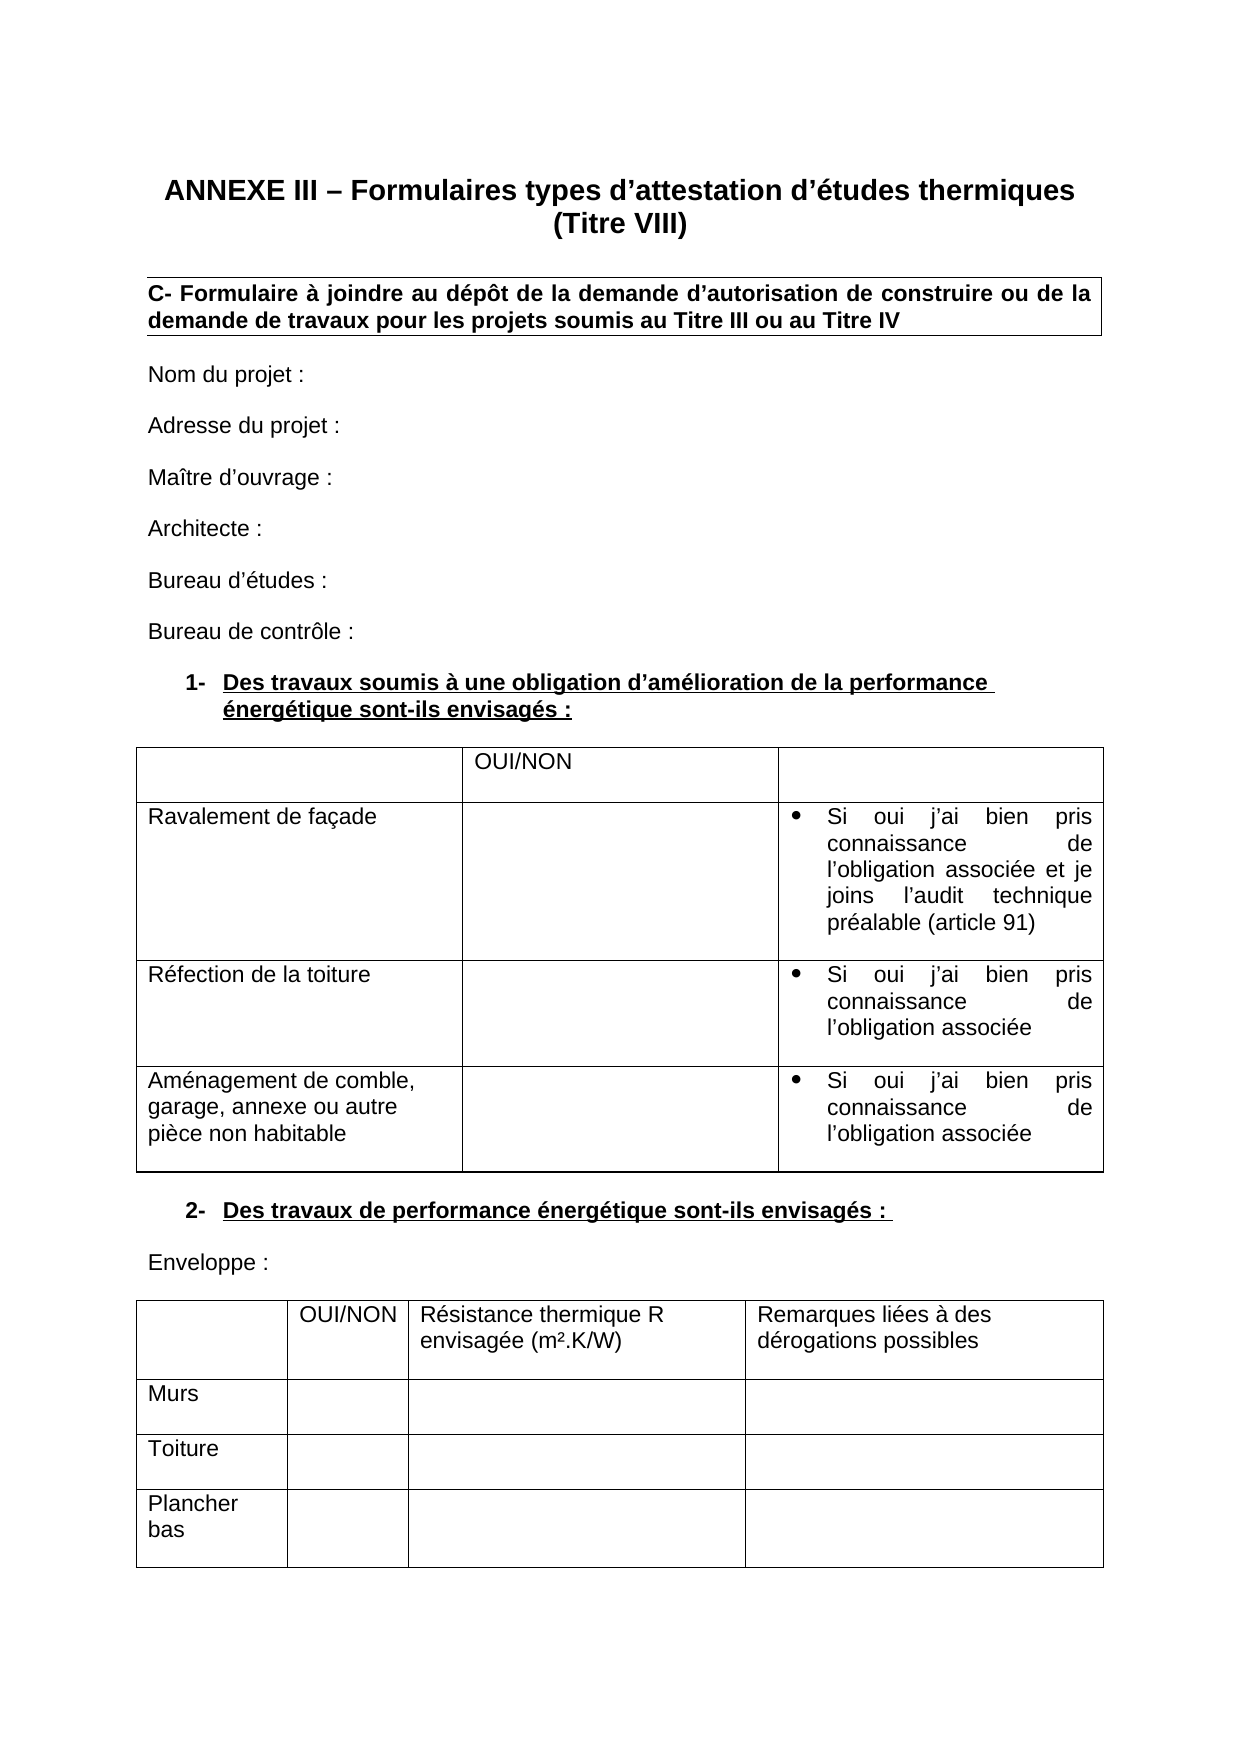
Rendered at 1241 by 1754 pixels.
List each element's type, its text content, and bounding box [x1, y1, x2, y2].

table_cell [288, 1380, 408, 1434]
table_header OUI/NON [463, 748, 778, 802]
table_header [137, 748, 462, 802]
table_header [779, 748, 1103, 802]
text Bureau de contrôle : [148, 618, 1093, 644]
table_cell [409, 1435, 745, 1488]
table_cell [463, 1067, 778, 1171]
table_cell Réfection de la toiture [137, 961, 462, 1066]
table_cell Toiture [137, 1435, 287, 1488]
table_header Résistance thermique R envisagée (m².K/W) [409, 1301, 745, 1379]
table_cell Ravalement de façade [137, 803, 462, 960]
table_cell [463, 961, 778, 1066]
text Maître d’ouvrage : [148, 464, 1093, 490]
text Enveloppe : [148, 1249, 1093, 1275]
list Des travaux de performance énergétique sont-ils envisagés : [185, 1197, 1093, 1224]
table_cell [746, 1435, 1103, 1488]
table_cell [409, 1380, 745, 1434]
table_cell [288, 1490, 408, 1567]
subtitle ANNEXE III – Formulaires types d’attestation d’études thermiques (Titre VIII) [148, 173, 1093, 240]
table_cell [288, 1435, 408, 1488]
table_cell [746, 1490, 1103, 1567]
text Adresse du projet : [148, 412, 1093, 439]
subtitle C- Formulaire à joindre au dépôt de la demande d’autorisation de construire ou de la demande de travaux pour les projets soumis au Titre III ou au Titre IV [147, 278, 1101, 335]
table_cell [409, 1490, 745, 1567]
table_cell Aménagement de comble, garage, annexe ou autre pièce non habitable [137, 1067, 462, 1171]
table_cell Si oui j’ai bien pris connaissance de l’obligation associée [779, 961, 1103, 1066]
table_cell Si oui j’ai bien pris connaissance de l’obligation associée et je joins l’audit technique préalable (article 91) [779, 803, 1103, 960]
table_cell Murs [137, 1380, 287, 1434]
table_cell Si oui j’ai bien pris connaissance de l’obligation associée [779, 1067, 1103, 1171]
table_cell [463, 803, 778, 960]
table_header OUI/NON [288, 1301, 408, 1379]
text Bureau d’études : [148, 567, 1093, 593]
table_cell [746, 1380, 1103, 1434]
list Des travaux soumis à une obligation d’amélioration de la performance énergétique sont-ils envisagés : [185, 669, 1093, 722]
table_header Remarques liées à des dérogations possibles [746, 1301, 1103, 1379]
table_header [137, 1301, 287, 1379]
table_cell Plancher bas [137, 1490, 287, 1567]
text Architecte : [148, 515, 1093, 542]
text Nom du projet : [148, 361, 1093, 387]
